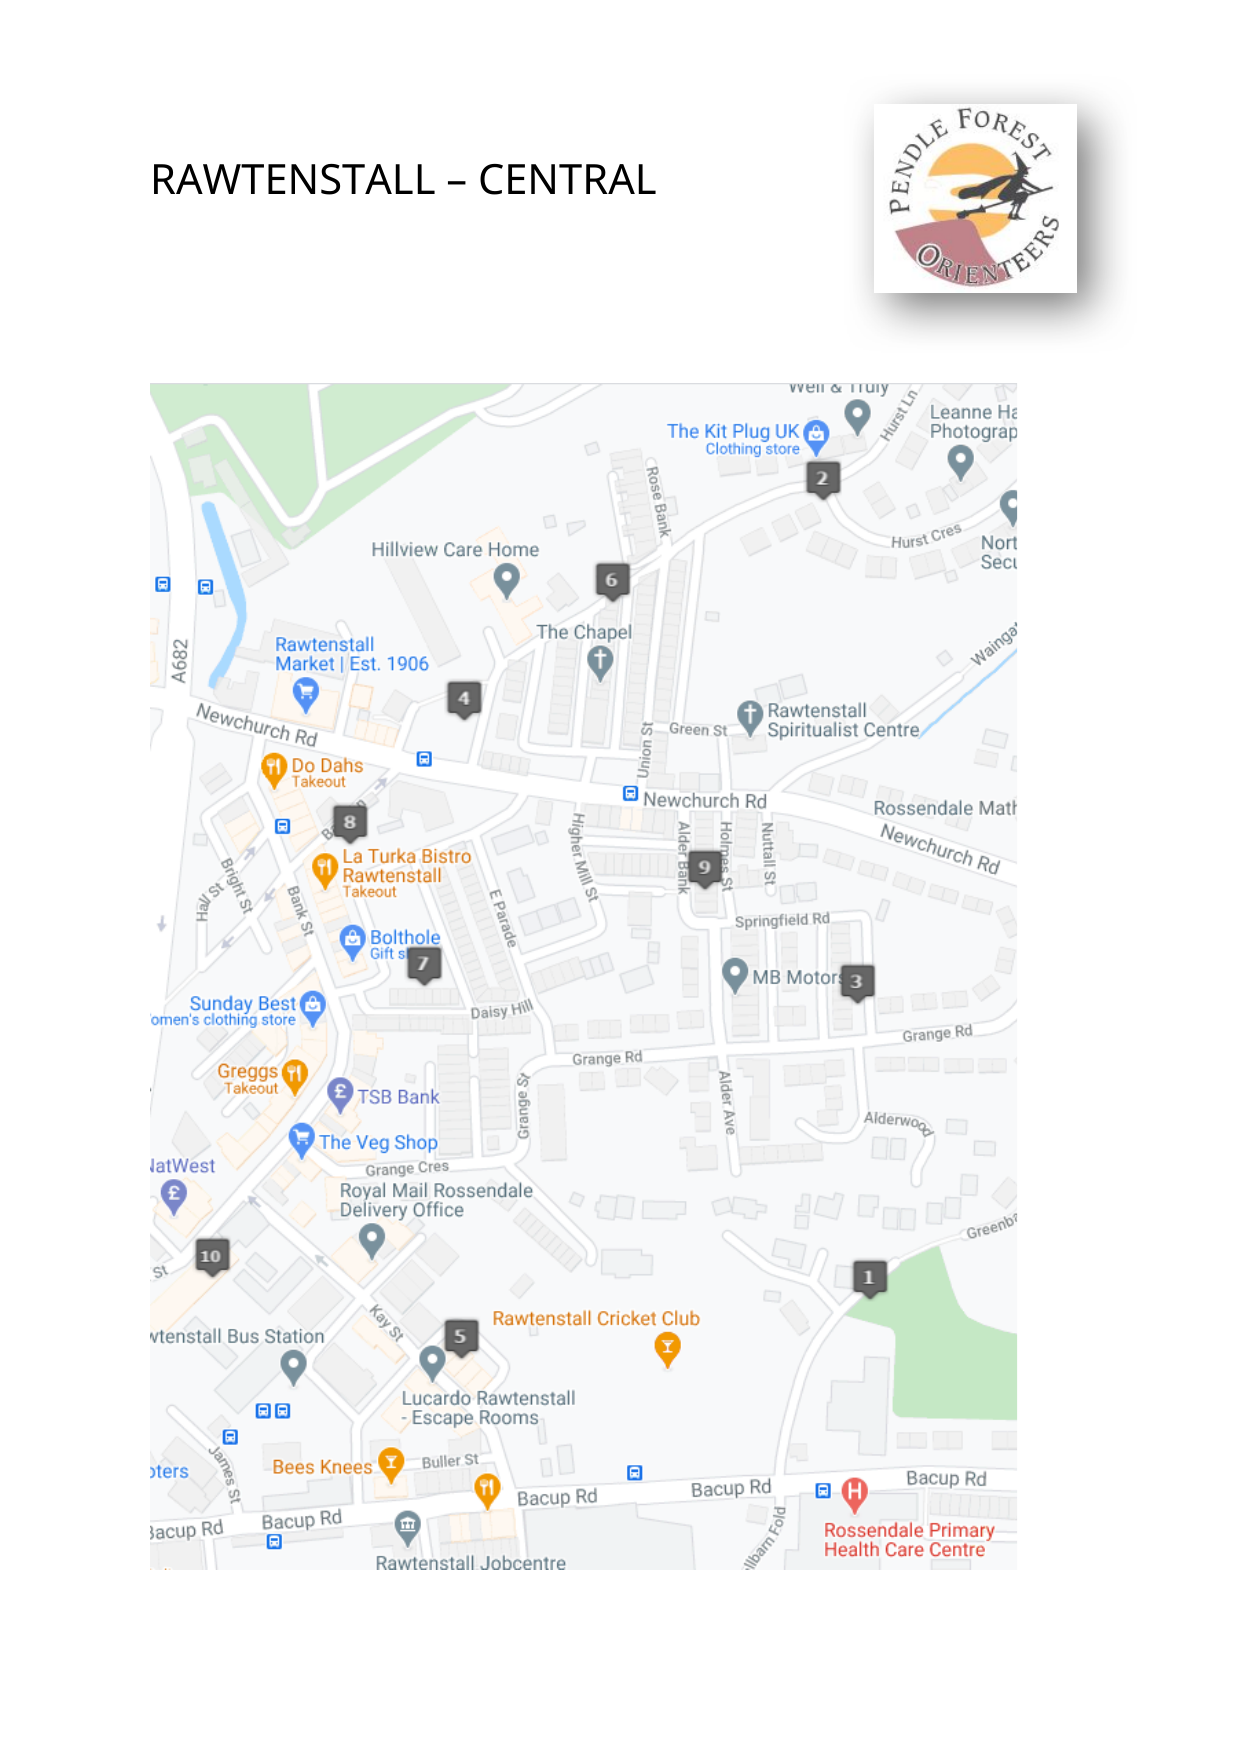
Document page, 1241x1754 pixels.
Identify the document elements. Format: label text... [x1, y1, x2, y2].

picture [150, 383, 1018, 1570]
text RAWTENSTALL – CENTRAL [150, 150, 857, 207]
picture [874, 104, 1077, 293]
